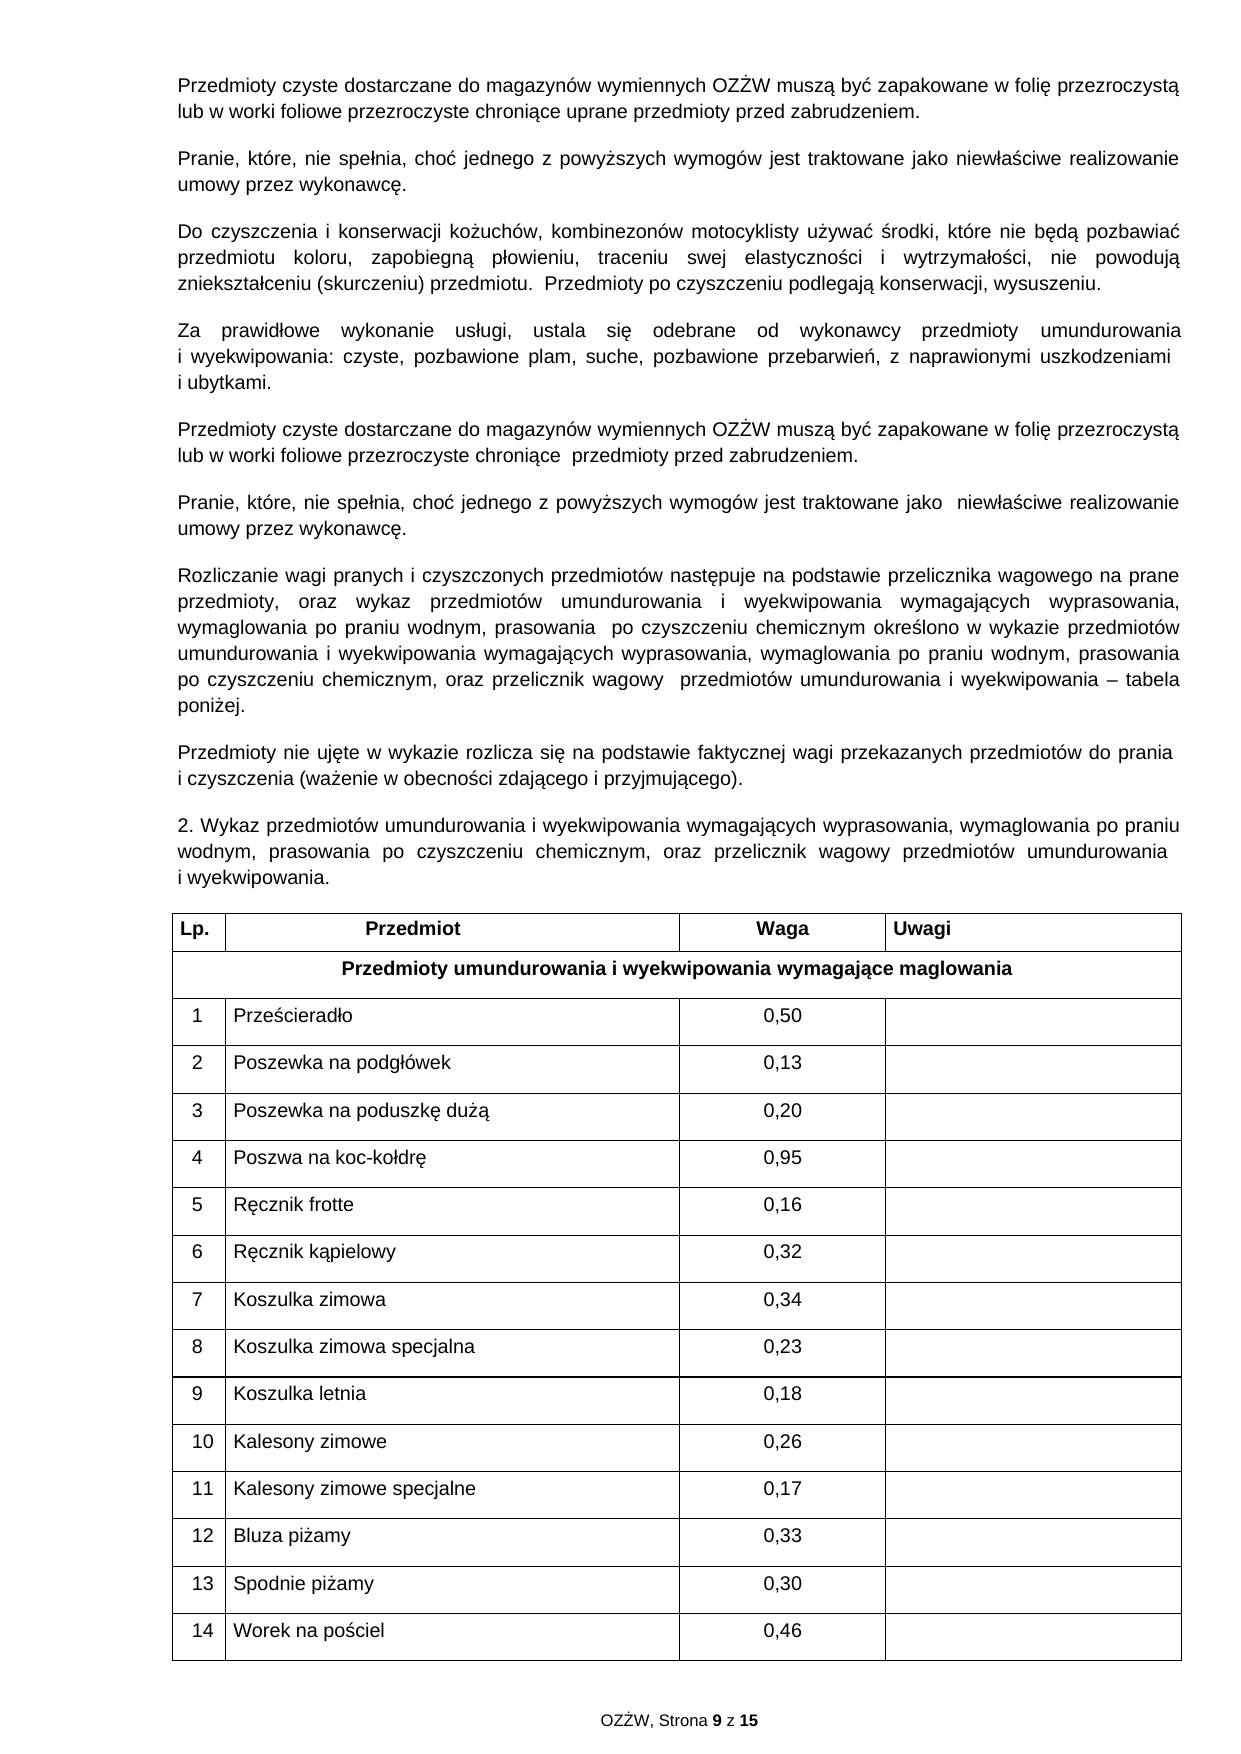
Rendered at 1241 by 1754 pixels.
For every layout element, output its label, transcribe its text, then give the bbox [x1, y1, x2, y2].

table_cell 0,30 [680, 1567, 885, 1613]
table_cell 9 [173, 1378, 225, 1424]
table_cell 0,95 [680, 1141, 885, 1187]
table_cell [886, 1519, 1181, 1566]
table_header Lp. [173, 914, 225, 951]
text Przedmioty czyste dostarczane do magazynów wymiennych OZŻW muszą być zapakowane w folię przezroczystą lub w worki foliowe przezroczyste chroniące uprane przedmioty przed zabrudzeniem. [177, 74, 1181, 123]
table_cell 0,17 [680, 1472, 885, 1518]
table_cell Koszulka zimowa [226, 1283, 679, 1329]
table_cell 7 [173, 1283, 225, 1329]
table_cell [886, 1567, 1181, 1613]
table_cell 14 [173, 1614, 225, 1660]
table_cell [886, 1425, 1181, 1471]
table_cell [886, 1378, 1181, 1424]
table_cell Poszewka na poduszkę dużą [226, 1094, 679, 1140]
table_cell [886, 1330, 1181, 1376]
table_cell 0,46 [680, 1614, 885, 1660]
text Przedmioty czyste dostarczane do magazynów wymiennych OZŻW muszą być zapakowane w folię przezroczystą lub w worki foliowe przezroczyste chroniące przedmioty przed zabrudzeniem. [177, 418, 1181, 466]
table_cell [886, 1141, 1181, 1187]
table_cell 0,23 [680, 1330, 885, 1376]
table_cell 5 [173, 1188, 225, 1234]
table_cell 3 [173, 1094, 225, 1140]
table_cell [886, 1283, 1181, 1329]
table_cell 0,34 [680, 1283, 885, 1329]
table_header Przedmiot [226, 914, 679, 951]
table_cell Kalesony zimowe specjalne [226, 1472, 679, 1518]
table_header Waga [680, 914, 885, 951]
table_cell 0,32 [680, 1236, 885, 1282]
text Do czyszczenia i konserwacji kożuchów, kombinezonów motocyklisty używać środki, które nie będą pozbawiać przedmiotu koloru, zapobiegną płowieniu, traceniu swej elastyczności i wytrzymałości, nie powodują zniekształceniu (skurczeniu) przedmiotu. Przedmioty po czyszczeniu podlegają konserwacji, wysuszeniu. [177, 220, 1181, 294]
text Pranie, które, nie spełnia, choć jednego z powyższych wymogów jest traktowane jako niewłaściwe realizowanie umowy przez wykonawcę. [177, 147, 1181, 196]
table_cell Spodnie piżamy [226, 1567, 679, 1613]
table_cell Poszwa na koc-kołdrę [226, 1141, 679, 1187]
table_cell 0,20 [680, 1094, 885, 1140]
table_cell 13 [173, 1567, 225, 1613]
table_cell 2 [173, 1046, 225, 1093]
table_cell [886, 1188, 1181, 1234]
table_cell Worek na pościel [226, 1614, 679, 1660]
table_cell [886, 1614, 1181, 1660]
table_cell [886, 1236, 1181, 1282]
text Przedmioty nie ujęte w wykazie rozlicza się na podstawie faktycznej wagi przekazanych przedmiotów do prania i czyszczenia (ważenie w obecności zdającego i przyjmującego). [177, 741, 1181, 789]
table_cell Ręcznik frotte [226, 1188, 679, 1234]
table_header Uwagi [886, 914, 1181, 951]
table_cell Koszulka letnia [226, 1378, 679, 1424]
table_cell 11 [173, 1472, 225, 1518]
table_cell 12 [173, 1519, 225, 1566]
table_cell [886, 1472, 1181, 1518]
table_cell Koszulka zimowa specjalna [226, 1330, 679, 1376]
table_cell 0,13 [680, 1046, 885, 1093]
table_cell 0,50 [680, 999, 885, 1045]
table_cell Ręcznik kąpielowy [226, 1236, 679, 1282]
table_cell 1 [173, 999, 225, 1045]
text Za prawidłowe wykonanie usługi, ustala się odebrane od wykonawcy przedmioty umundurowania i wyekwipowania: czyste, pozbawione plam, suche, pozbawione przebarwień, z naprawionymi uszkodzeniami i ubytkami. [177, 319, 1181, 393]
text Rozliczanie wagi pranych i czyszczonych przedmiotów następuje na podstawie przelicznika wagowego na prane przedmioty, oraz wykaz przedmiotów umundurowania i wyekwipowania wymagających wyprasowania, wymaglowania po praniu wodnym, prasowania po czyszczeniu chemicznym określono w wykazie przedmiotów umundurowania i wyekwipowania wymagających wyprasowania, wymaglowania po praniu wodnym, prasowania po czyszczeniu chemicznym, oraz przelicznik wagowy przedmiotów umundurowania i wyekwipowania – tabela poniżej. [177, 563, 1181, 716]
table_cell 0,26 [680, 1425, 885, 1471]
table_cell [886, 1046, 1181, 1093]
text 2. Wykaz przedmiotów umundurowania i wyekwipowania wymagających wyprasowania, wymaglowania po praniu wodnym, prasowania po czyszczeniu chemicznym, oraz przelicznik wagowy przedmiotów umundurowania i wyekwipowania. [177, 813, 1181, 888]
table_cell 0,18 [680, 1378, 885, 1424]
table_cell 0,33 [680, 1519, 885, 1566]
table_cell Bluza piżamy [226, 1519, 679, 1566]
table_cell Przedmioty umundurowania i wyekwipowania wymagające maglowania [173, 952, 1181, 998]
table_cell 10 [173, 1425, 225, 1471]
table_cell [886, 999, 1181, 1045]
table_cell 6 [173, 1236, 225, 1282]
table_cell Kalesony zimowe [226, 1425, 679, 1471]
text Pranie, które, nie spełnia, choć jednego z powyższych wymogów jest traktowane jako niewłaściwe realizowanie umowy przez wykonawcę. [177, 491, 1181, 539]
table_cell 0,16 [680, 1188, 885, 1234]
table_cell Poszewka na podgłówek [226, 1046, 679, 1093]
table_cell Prześcieradło [226, 999, 679, 1045]
table_cell 4 [173, 1141, 225, 1187]
table_cell [886, 1094, 1181, 1140]
table_cell 8 [173, 1330, 225, 1376]
